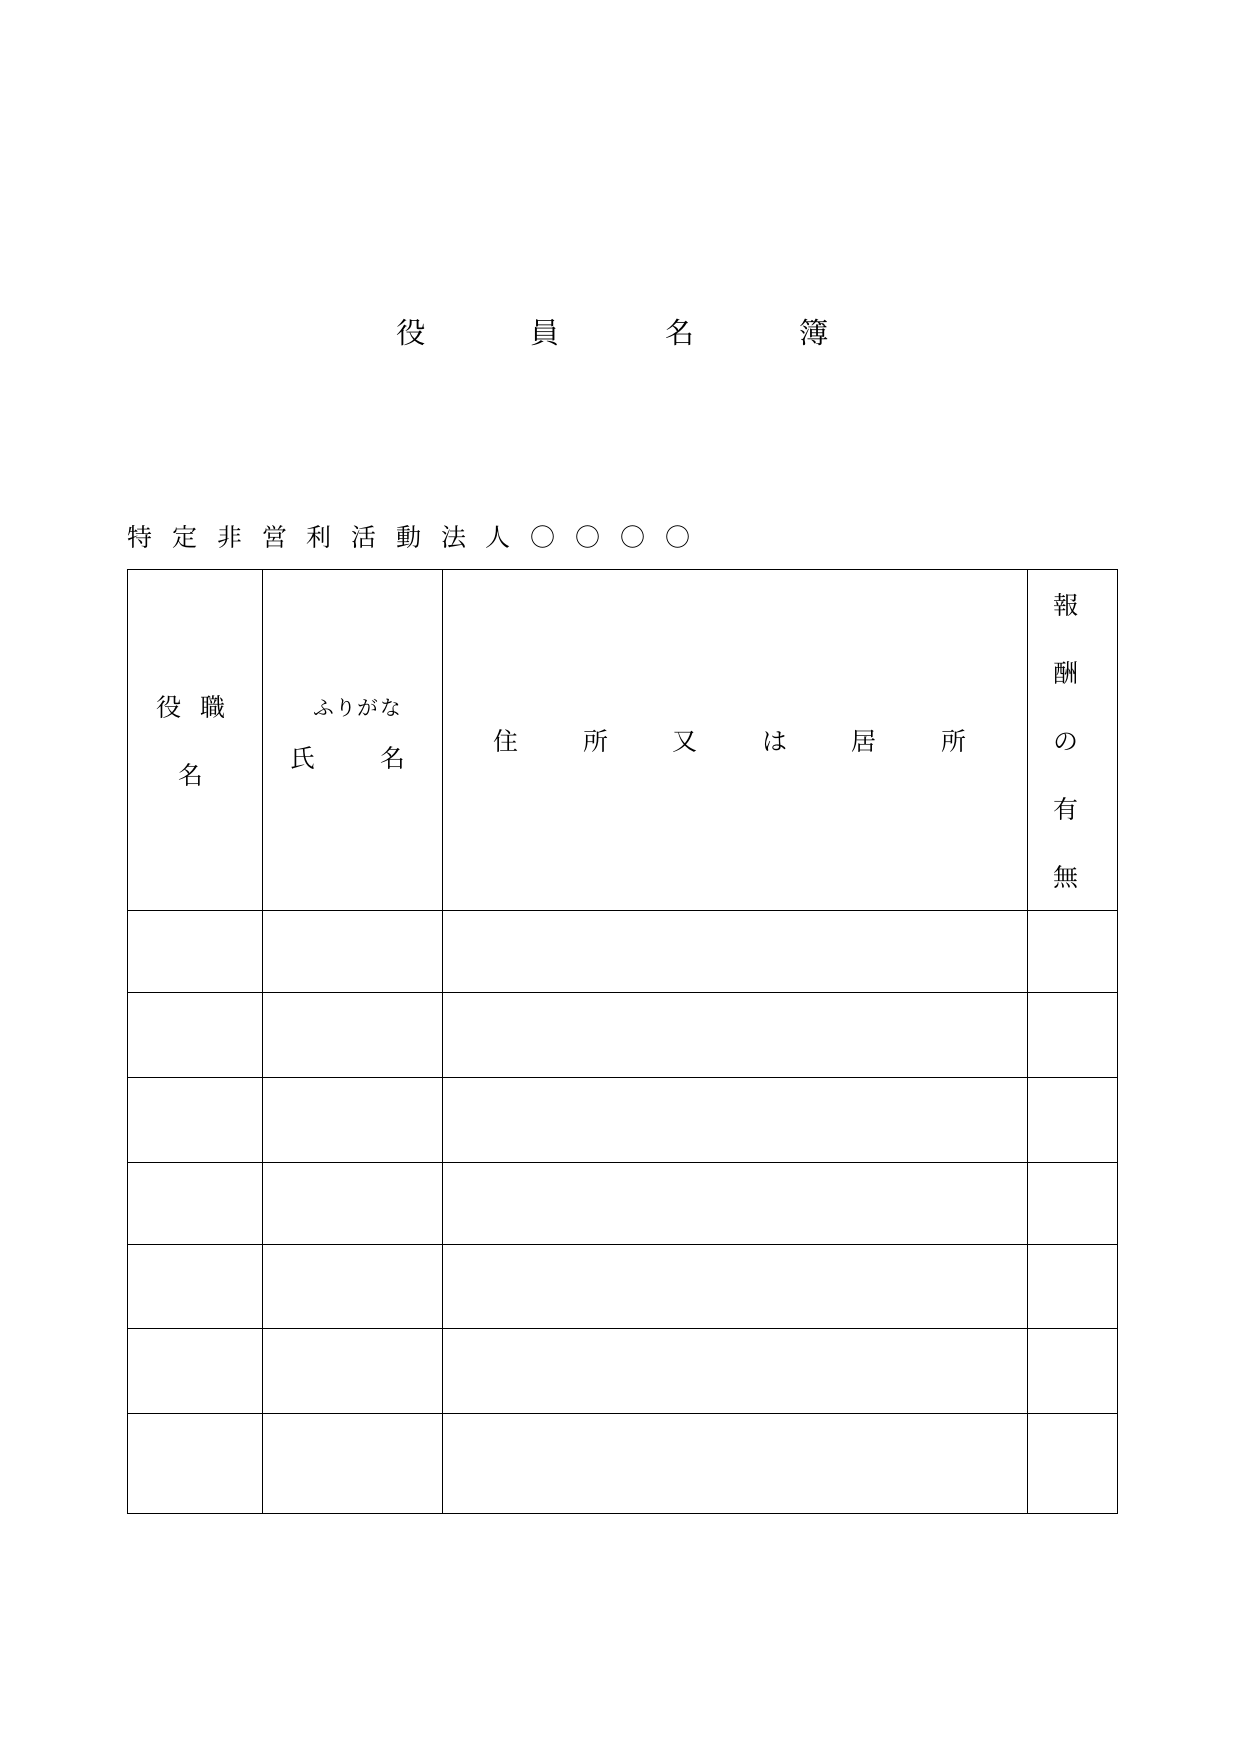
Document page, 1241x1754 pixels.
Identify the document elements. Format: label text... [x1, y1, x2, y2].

table_cell [263, 1245, 442, 1328]
table_cell [263, 993, 442, 1077]
table_cell [1028, 1245, 1117, 1328]
table_cell [263, 1078, 442, 1162]
table_cell [443, 993, 1027, 1077]
table_cell [443, 1163, 1027, 1244]
table_cell [128, 1245, 262, 1328]
table_cell [263, 911, 442, 992]
table_cell [443, 1414, 1027, 1512]
table_header 役職名 [128, 570, 262, 910]
table_header ふりがな 氏 名 [263, 570, 442, 910]
table_cell [128, 1414, 262, 1512]
table_cell [1028, 1163, 1117, 1244]
table_cell [443, 1245, 1027, 1328]
table_cell [263, 1414, 442, 1512]
table_cell [1028, 911, 1117, 992]
table_cell [1028, 1078, 1117, 1162]
table_cell [443, 911, 1027, 992]
table_cell [128, 911, 262, 992]
table_cell [128, 1078, 262, 1162]
table_cell [1028, 1414, 1117, 1512]
table_header 住 所 又 は 居 所 [443, 570, 1027, 910]
table_cell [1028, 1329, 1117, 1413]
table_cell [1028, 993, 1117, 1077]
table_cell [263, 1329, 442, 1413]
table_cell [443, 1329, 1027, 1413]
table_cell [128, 1163, 262, 1244]
text 特定非営利活動法人○○○○ [127, 467, 1113, 569]
table_cell [128, 1329, 262, 1413]
table_cell [128, 993, 262, 1077]
table_cell [443, 1078, 1027, 1162]
table_cell [263, 1163, 442, 1244]
text 役 員 名 簿 [127, 297, 1113, 365]
table_header 報酬の有無 [1028, 570, 1117, 910]
